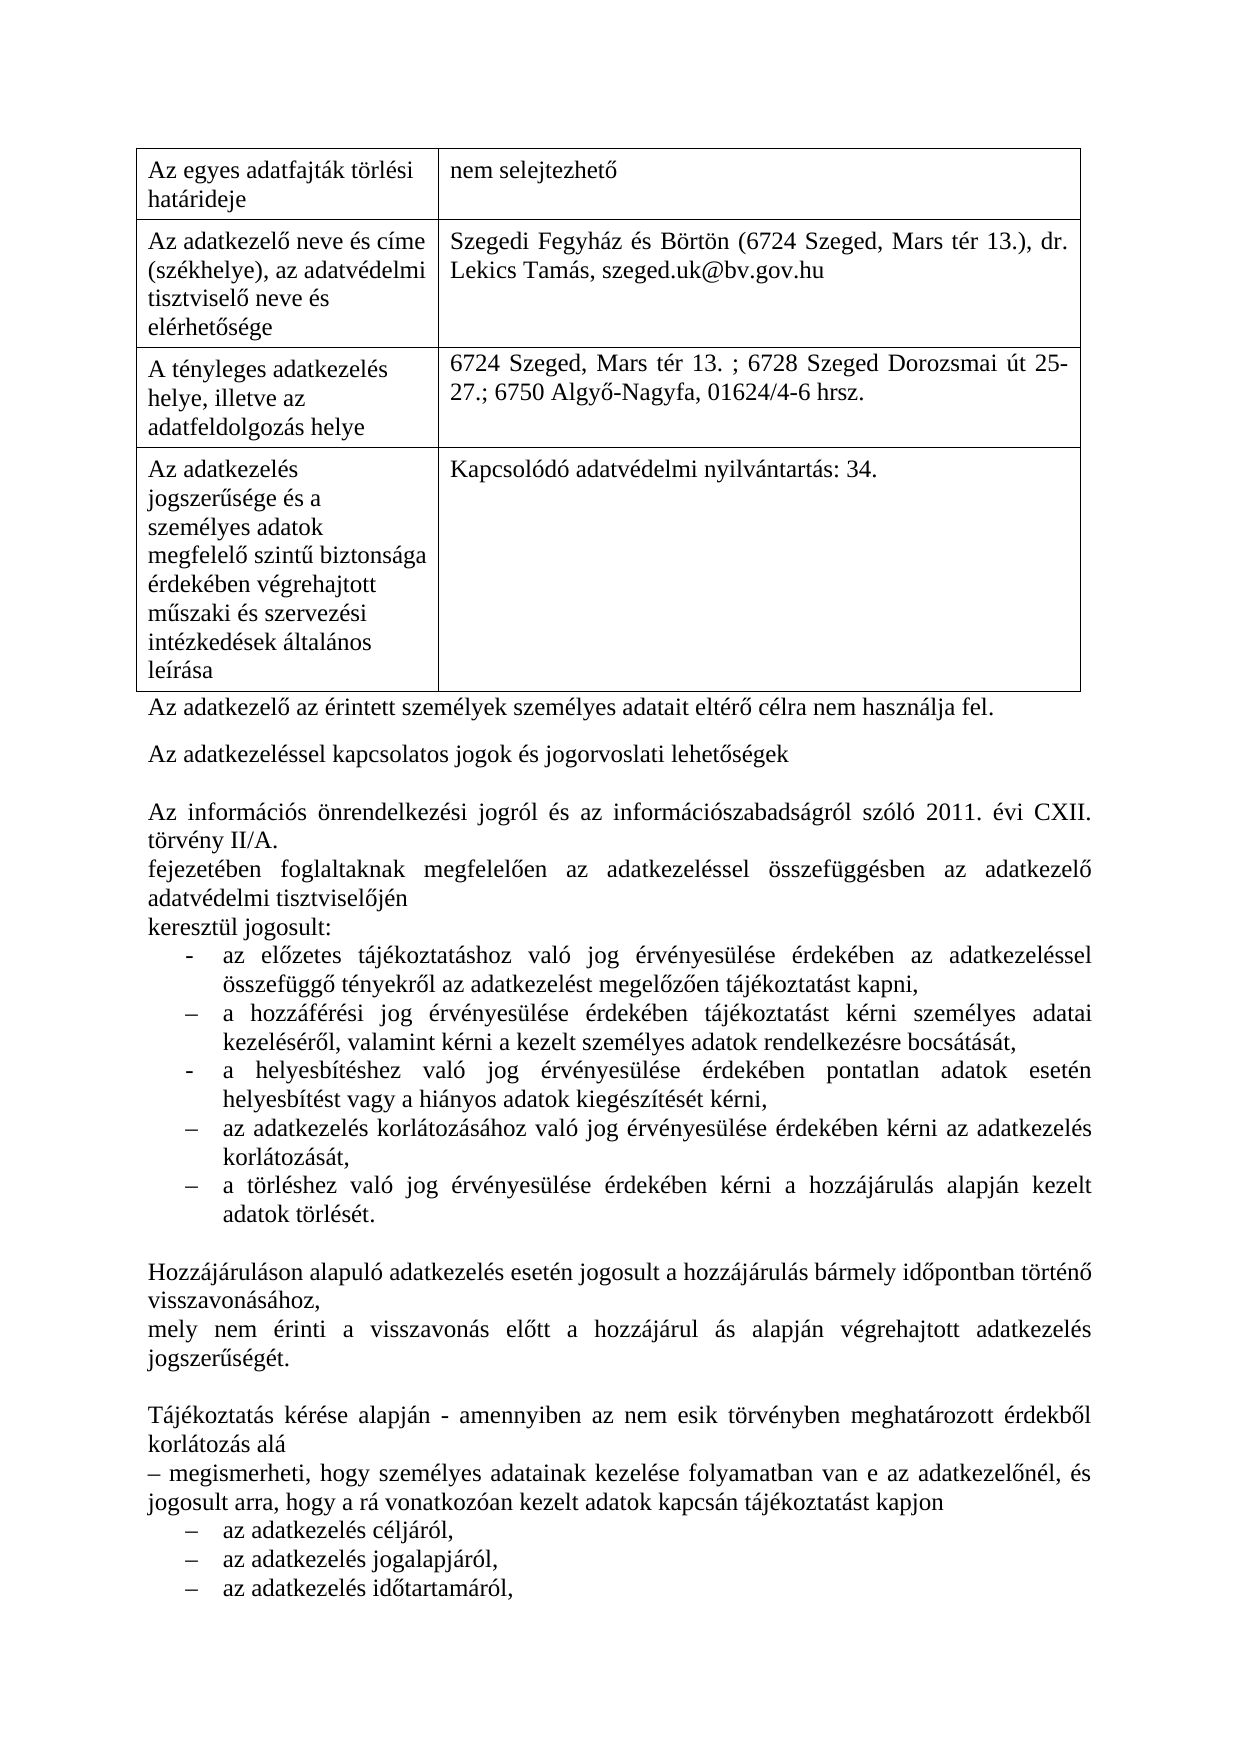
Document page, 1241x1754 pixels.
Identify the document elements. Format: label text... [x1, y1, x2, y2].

table_cell Az egyes adatfajták törlési határideje [137, 149, 438, 219]
list az adatkezelés jogalapjáról, [185, 1544, 1093, 1573]
list a helyesbítéshez való jog érvényesülése érdekében pontatlan adatok esetén helyesbítést vagy a hiányos adatok kiegészítését kérni, [185, 1056, 1093, 1113]
table_cell Szegedi Fegyház és Börtön (6724 Szeged, Mars tér 13.), dr. Lekics Tamás, szeged.uk@bv.gov.hu [439, 220, 1080, 347]
text mely nem érinti a visszavonás előtt a hozzájárul ás alapján végrehajtott adatkezelés jogszerűségét. [148, 1314, 1093, 1372]
list az előzetes tájékoztatáshoz való jog érvényesülése érdekében az adatkezeléssel összefüggő tényekről az adatkezelést megelőzően tájékoztatást kapni, [185, 941, 1093, 998]
table_cell Kapcsolódó adatvédelmi nyilvántartás: 34. [439, 448, 1080, 691]
table_cell nem selejtezhető [439, 149, 1080, 219]
list az adatkezelés korlátozásához való jog érvényesülése érdekében kérni az adatkezelés korlátozását, [185, 1113, 1093, 1171]
text Az adatkezelő az érintett személyek személyes adatait eltérő célra nem használja fel. [148, 692, 1093, 720]
text Hozzájáruláson alapuló adatkezelés esetén jogosult a hozzájárulás bármely időpontban történő visszavonásához, [148, 1257, 1093, 1314]
text Tájékoztatás kérése alapján - amennyiben az nem esik törvényben meghatározott érdekből korlátozás alá [148, 1401, 1093, 1458]
list a törléshez való jog érvényesülése érdekében kérni a hozzájárulás alapján kezelt adatok törlését. [185, 1171, 1093, 1228]
text Az információs önrendelkezési jogról és az információszabadságról szóló 2011. évi CXII. törvény II/A. [148, 797, 1093, 854]
text Az adatkezeléssel kapcsolatos jogok és jogorvoslati lehetőségek [148, 739, 1093, 768]
text fejezetében foglaltaknak megfelelően az adatkezeléssel összefüggésben az adatkezelő adatvédelmi tisztviselőjén [148, 854, 1093, 912]
list az adatkezelés időtartamáról, [185, 1573, 1093, 1602]
table_cell Az adatkezelő neve és címe (székhelye), az adatvédelmi tisztviselő neve és elérhetősége [137, 220, 438, 347]
list a hozzáférési jog érvényesülése érdekében tájékoztatást kérni személyes adatai kezeléséről, valamint kérni a kezelt személyes adatok rendelkezésre bocsátását, [185, 998, 1093, 1056]
text – megismerheti, hogy személyes adatainak kezelése folyamatban van e az adatkezelőnél, és jogosult arra, hogy a rá vonatkozóan kezelt adatok kapcsán tájékoztatást kapjon [148, 1458, 1093, 1516]
table_cell Az adatkezelés jogszerűsége és a személyes adatok megfelelő szintű biztonsága érdekében végrehajtott műszaki és szervezési intézkedések általános leírása [137, 448, 438, 691]
text keresztül jogosult: [148, 912, 1093, 941]
table_cell A tényleges adatkezelés helye, illetve az adatfeldolgozás helye [137, 348, 438, 447]
list az adatkezelés céljáról, [185, 1516, 1093, 1544]
table_cell 6724 Szeged, Mars tér 13. ; 6728 Szeged Dorozsmai út 25-27.; 6750 Algyő-Nagyfa, 01624/4-6 hrsz. [439, 348, 1080, 447]
